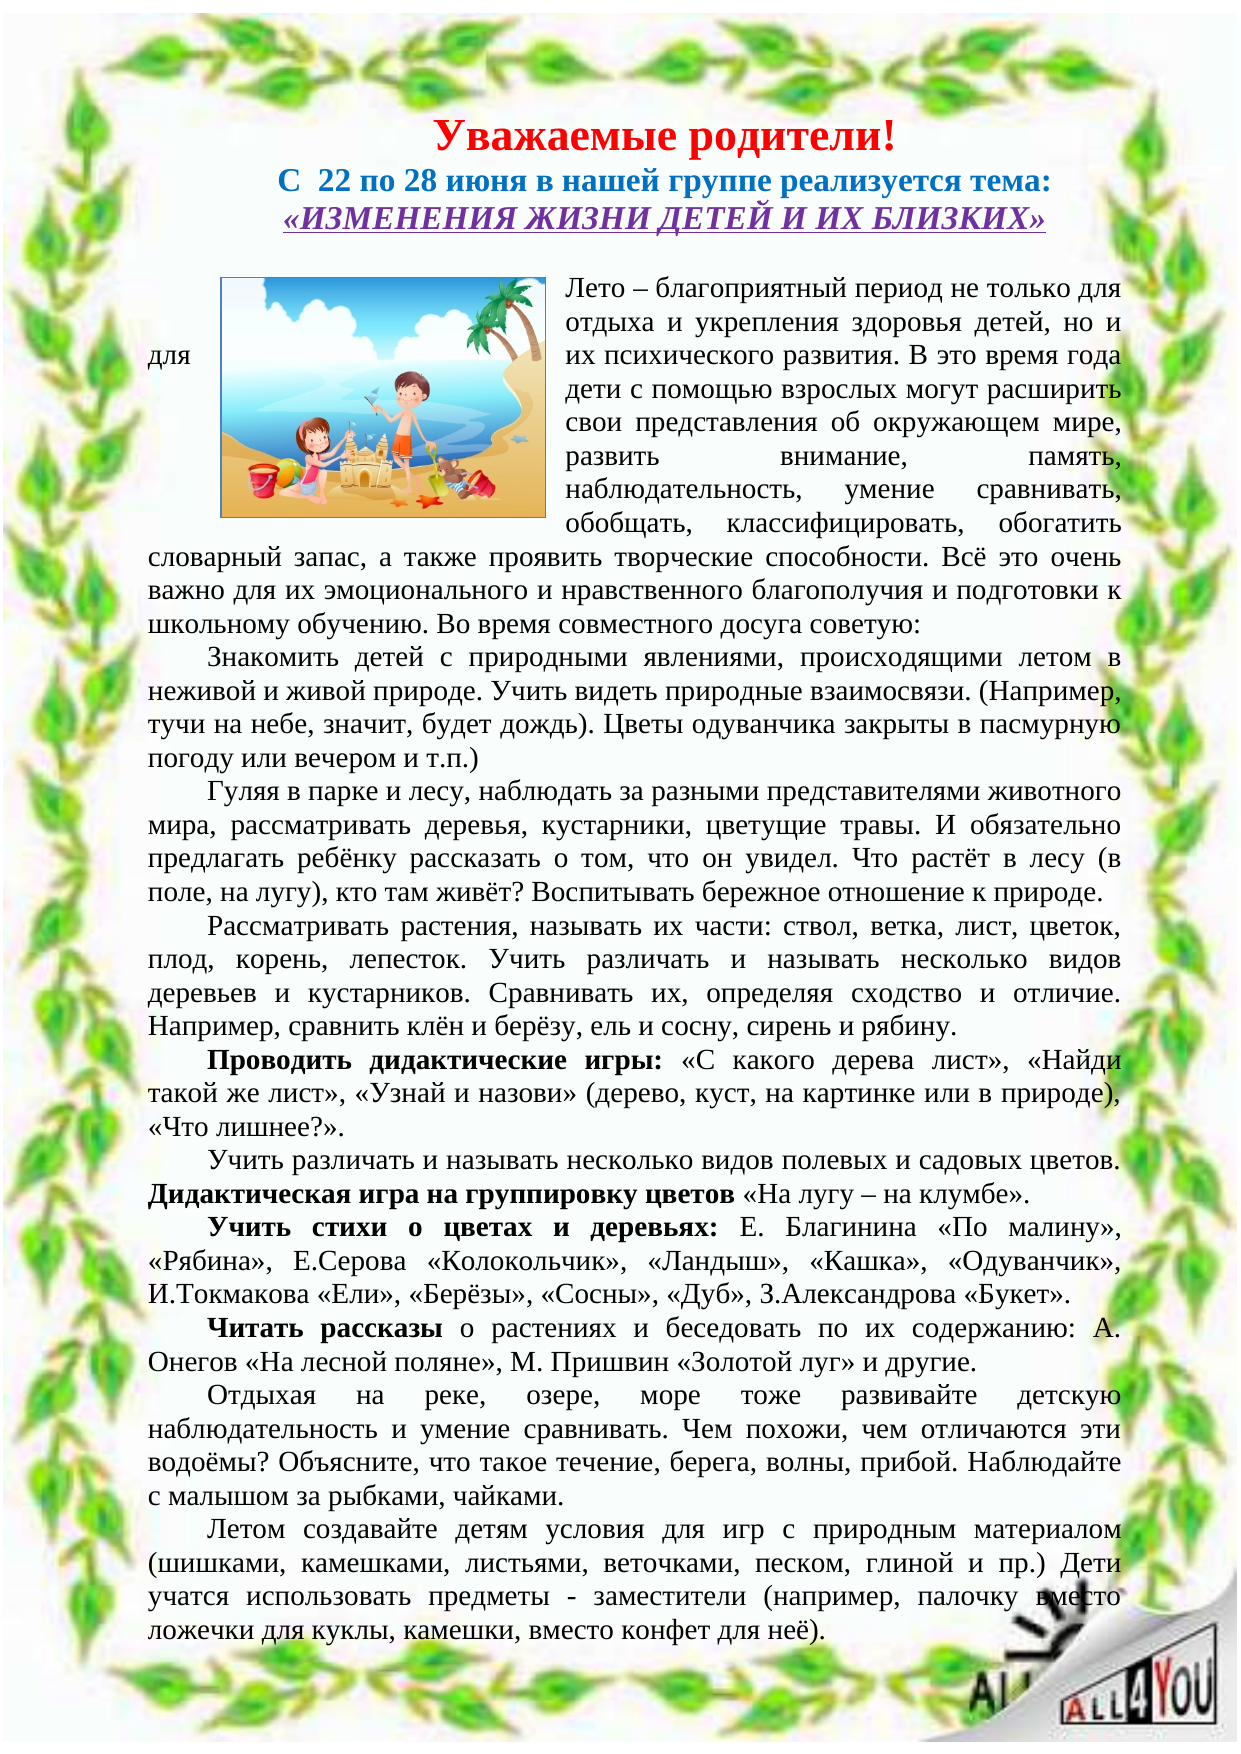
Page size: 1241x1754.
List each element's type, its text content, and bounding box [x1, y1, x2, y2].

text Проводить дидактические игры: «С какого дерева лист», «Найди такой же лист», «Узнай и назови» (дерево, куст, на картинке или в природе), «Что лишнее?». [148, 1042, 1122, 1142]
text Читать рассказы о растениях и беседовать по их содержанию: А. Онегов «На лесной поляне», М. Пришвин «Золотой луг» и другие. [148, 1310, 1122, 1377]
text «ИЗМЕНЕНИЯ ЖИЗНИ ДЕТЕЙ И ИХ БЛИЗКИХ» [177, 198, 1152, 237]
text Гуляя в парке и лесу, наблюдать за разными представителями животного мира, рассматривать деревья, кустарники, цветущие травы. И обязательно предлагать ребёнку рассказать о том, что он увидел. Что растёт в лесу (в поле, на лугу), кто там живёт? Воспитывать бережное отношение к природе. [148, 773, 1122, 908]
text Рассматривать растения, называть их части: ствол, ветка, лист, цветок, плод, корень, лепесток. Учить различать и называть несколько видов деревьев и кустарников. Сравнивать их, определяя сходство и отличие. Например, сравнить клён и берёзу, ель и сосну, сирень и рябину. [148, 908, 1122, 1042]
text Знакомить детей с природными явлениями, происходящими летом в неживой и живой природе. Учить видеть природные взаимосвязи. (Например, тучи на небе, значит, будет дождь). Цветы одуванчика закрыты в пасмурную погоду или вечером и т.п.) [148, 639, 1122, 773]
picture [3, 13, 1237, 1742]
text Лето – благоприятный период не только для отдыха и укрепления здоровья детей, но и для их психического развития. В это время года дети с помощью взрослых могут расширить свои представления об окружающем мире, развить внимание, память, наблюдательность, умение сравнивать, обобщать, классифицировать, обогатить словарный запас, а также проявить творческие способности. Всё это очень важно для их эмоционального и нравственного благополучия и подготовки к школьному обучению. Во время совместного досуга советую: [148, 270, 1122, 639]
text С 22 по 28 июня в нашей группе реализуется тема: [177, 160, 1152, 198]
text Уважаемые родители! [177, 107, 1152, 160]
text Отдыхая на реке, озере, море тоже развивайте детскую наблюдательность и умение сравнивать. Чем похожи, чем отличаются эти водоёмы? Объясните, что такое течение, берега, волны, прибой. Наблюдайте с малышом за рыбками, чайками. [148, 1377, 1122, 1511]
text Летом создавайте детям условия для игр с природным материалом (шишками, камешками, листьями, веточками, песком, глиной и пр.) Дети учатся использовать предметы - заместители (например, палочку вместо ложечки для куклы, камешки, вместо конфет для неё). [148, 1511, 1122, 1646]
text Учить стихи о цветах и деревьях: Е. Благинина «По малину», «Рябина», Е.Серова «Колокольчик», «Ландыш», «Кашка», «Одуванчик», И.Токмакова «Ели», «Берёзы», «Сосны», «Дуб», З.Александрова «Букет». [148, 1209, 1122, 1310]
text Учить различать и называть несколько видов полевых и садовых цветов. Дидактическая игра на группировку цветов «На лугу – на клумбе». [148, 1142, 1122, 1209]
